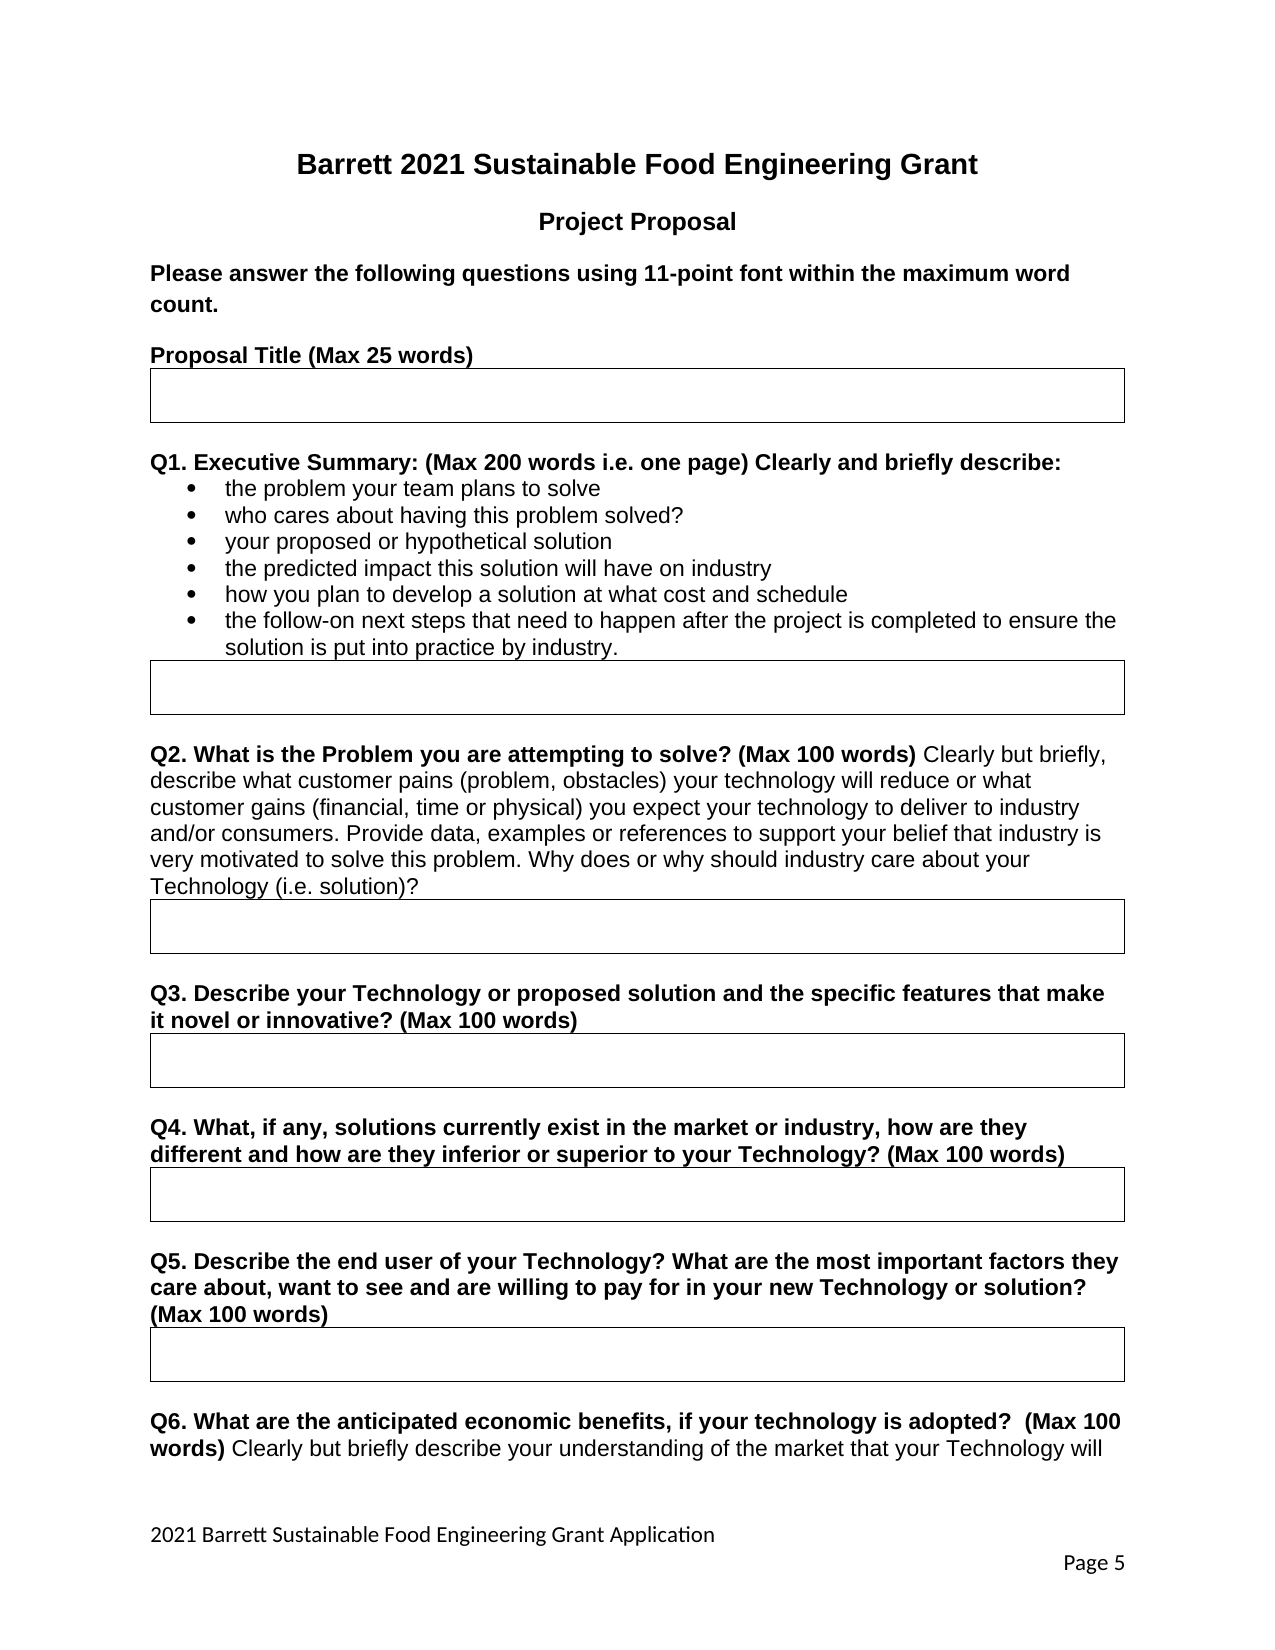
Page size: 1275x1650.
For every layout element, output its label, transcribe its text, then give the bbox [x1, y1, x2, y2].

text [150, 1408, 1125, 1461]
text Q4. What, if any, solutions currently exist in the market or industry, how are they different and how are they inferior or superior to your Technology? (Max 100 words) [150, 1114, 1125, 1167]
text Q2. What is the Problem you are attempting to solve? (Max 100 words) Clearly but briefly, describe what customer pains (problem, obstacles) your technology will reduce or what customer gains (financial, time or physical) you expect your technology to deliver to industry and/or consumers. Provide data, examples or references to support your belief that industry is very motivated to solve this problem. Why does or why should industry care about your Technology (i.e. solution)? [150, 741, 1125, 899]
text Please answer the following questions using 11-point font within the maximum word count. [150, 260, 1125, 317]
list the predicted impact this solution will have on industry [187, 554, 1125, 581]
table_header [151, 1328, 1124, 1381]
table_header [151, 369, 1124, 422]
list the problem your team plans to solve [187, 475, 1125, 502]
text Project Proposal [150, 206, 1125, 235]
text Q3. Describe your Technology or proposed solution and the specific features that make it novel or innovative? (Max 100 words) [150, 980, 1125, 1033]
table_header [151, 661, 1124, 714]
list who cares about having this problem solved? [187, 502, 1125, 528]
list the follow-on next steps that need to happen after the project is completed to ensure the solution is put into practice by industry. [187, 607, 1125, 660]
table_header [151, 900, 1124, 953]
text Q5. Describe the end user of your Technology? What are the most important factors they care about, want to see and are willing to pay for in your new Technology or solution? (Max 100 words) [150, 1248, 1125, 1327]
list how you plan to develop a solution at what cost and schedule [187, 581, 1125, 607]
text Barrett 2021 Sustainable Food Engineering Grant [150, 147, 1125, 181]
table_header [151, 1168, 1124, 1221]
text Proposal Title (Max 25 words) [150, 342, 1125, 368]
table_header [151, 1034, 1124, 1087]
text Q1. Executive Summary: (Max 200 words i.e. one page) Clearly and briefly describe: [150, 449, 1125, 475]
list your proposed or hypothetical solution [187, 528, 1125, 554]
